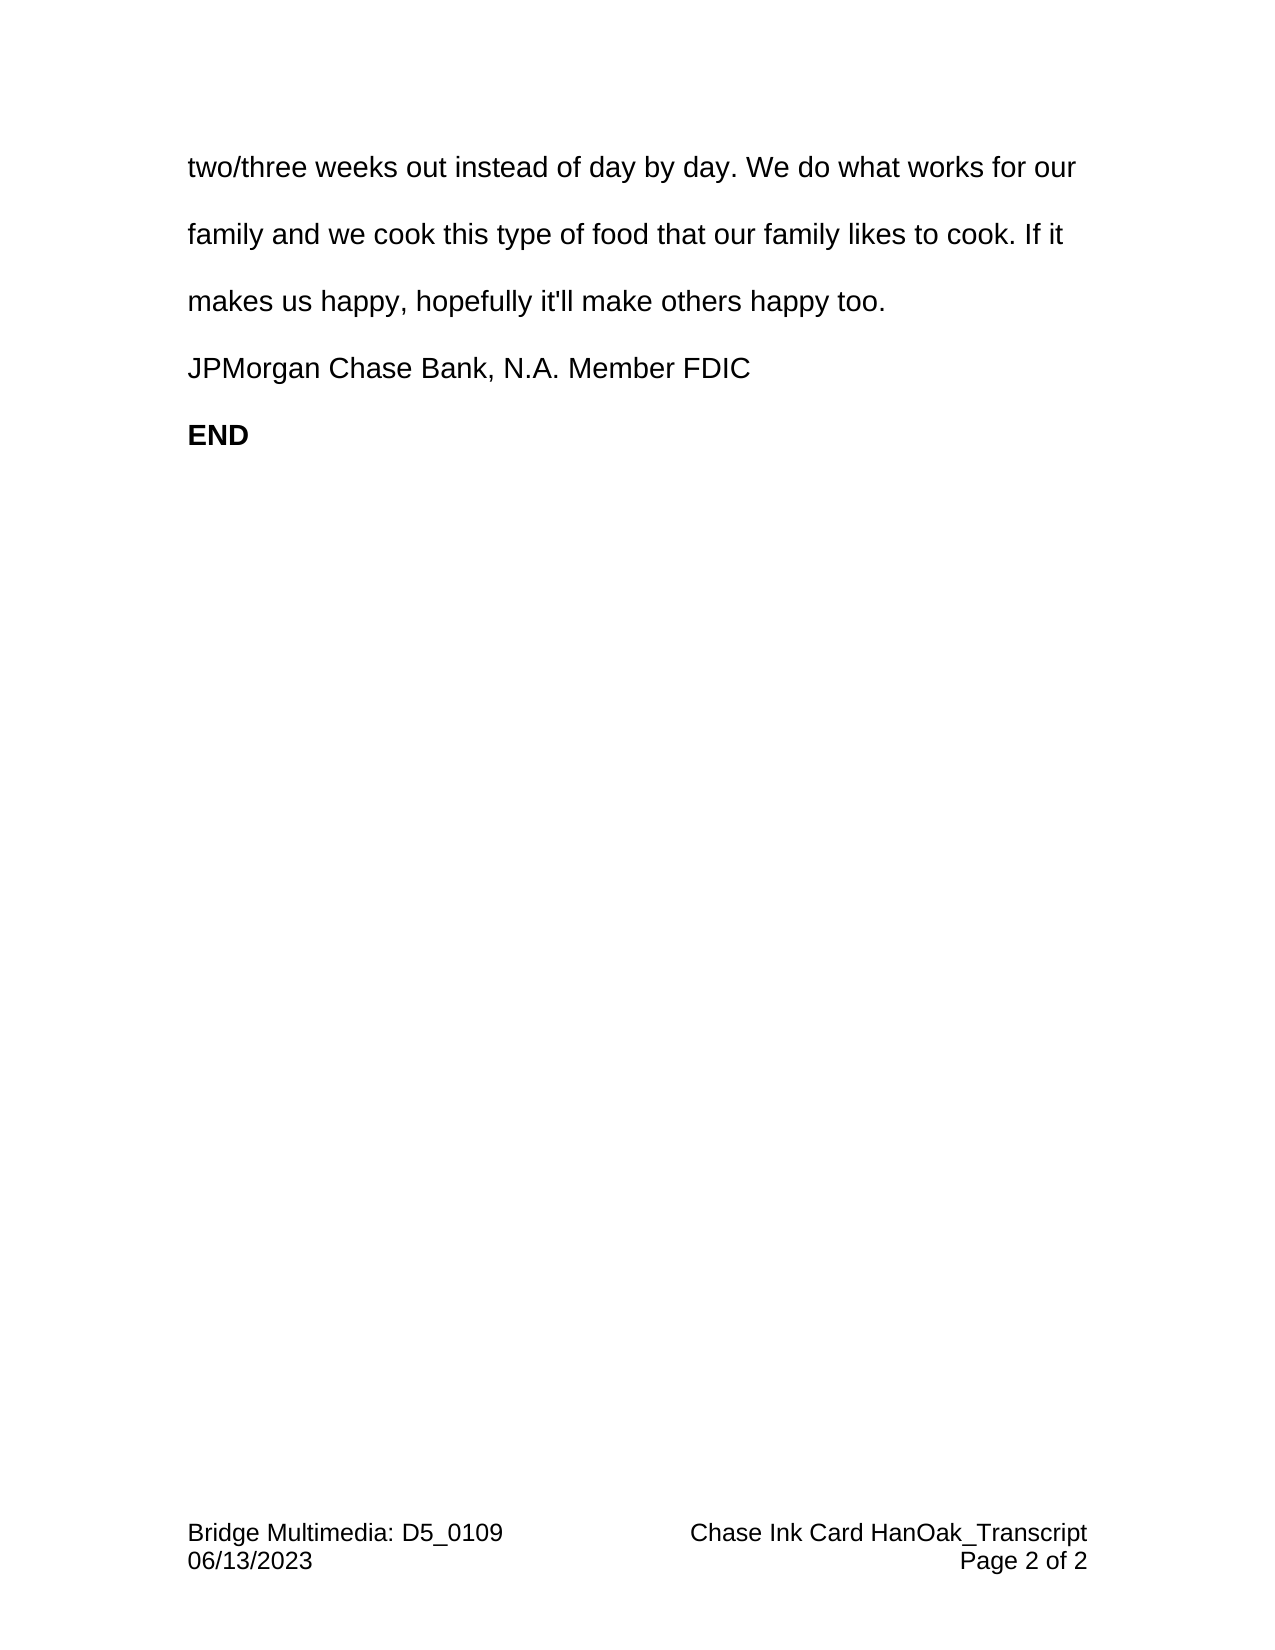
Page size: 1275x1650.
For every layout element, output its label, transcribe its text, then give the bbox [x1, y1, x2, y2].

text JPMorgan Chase Bank, N.A. Member FDIC [187, 351, 1087, 385]
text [187, 150, 1087, 318]
text END [187, 418, 1087, 452]
